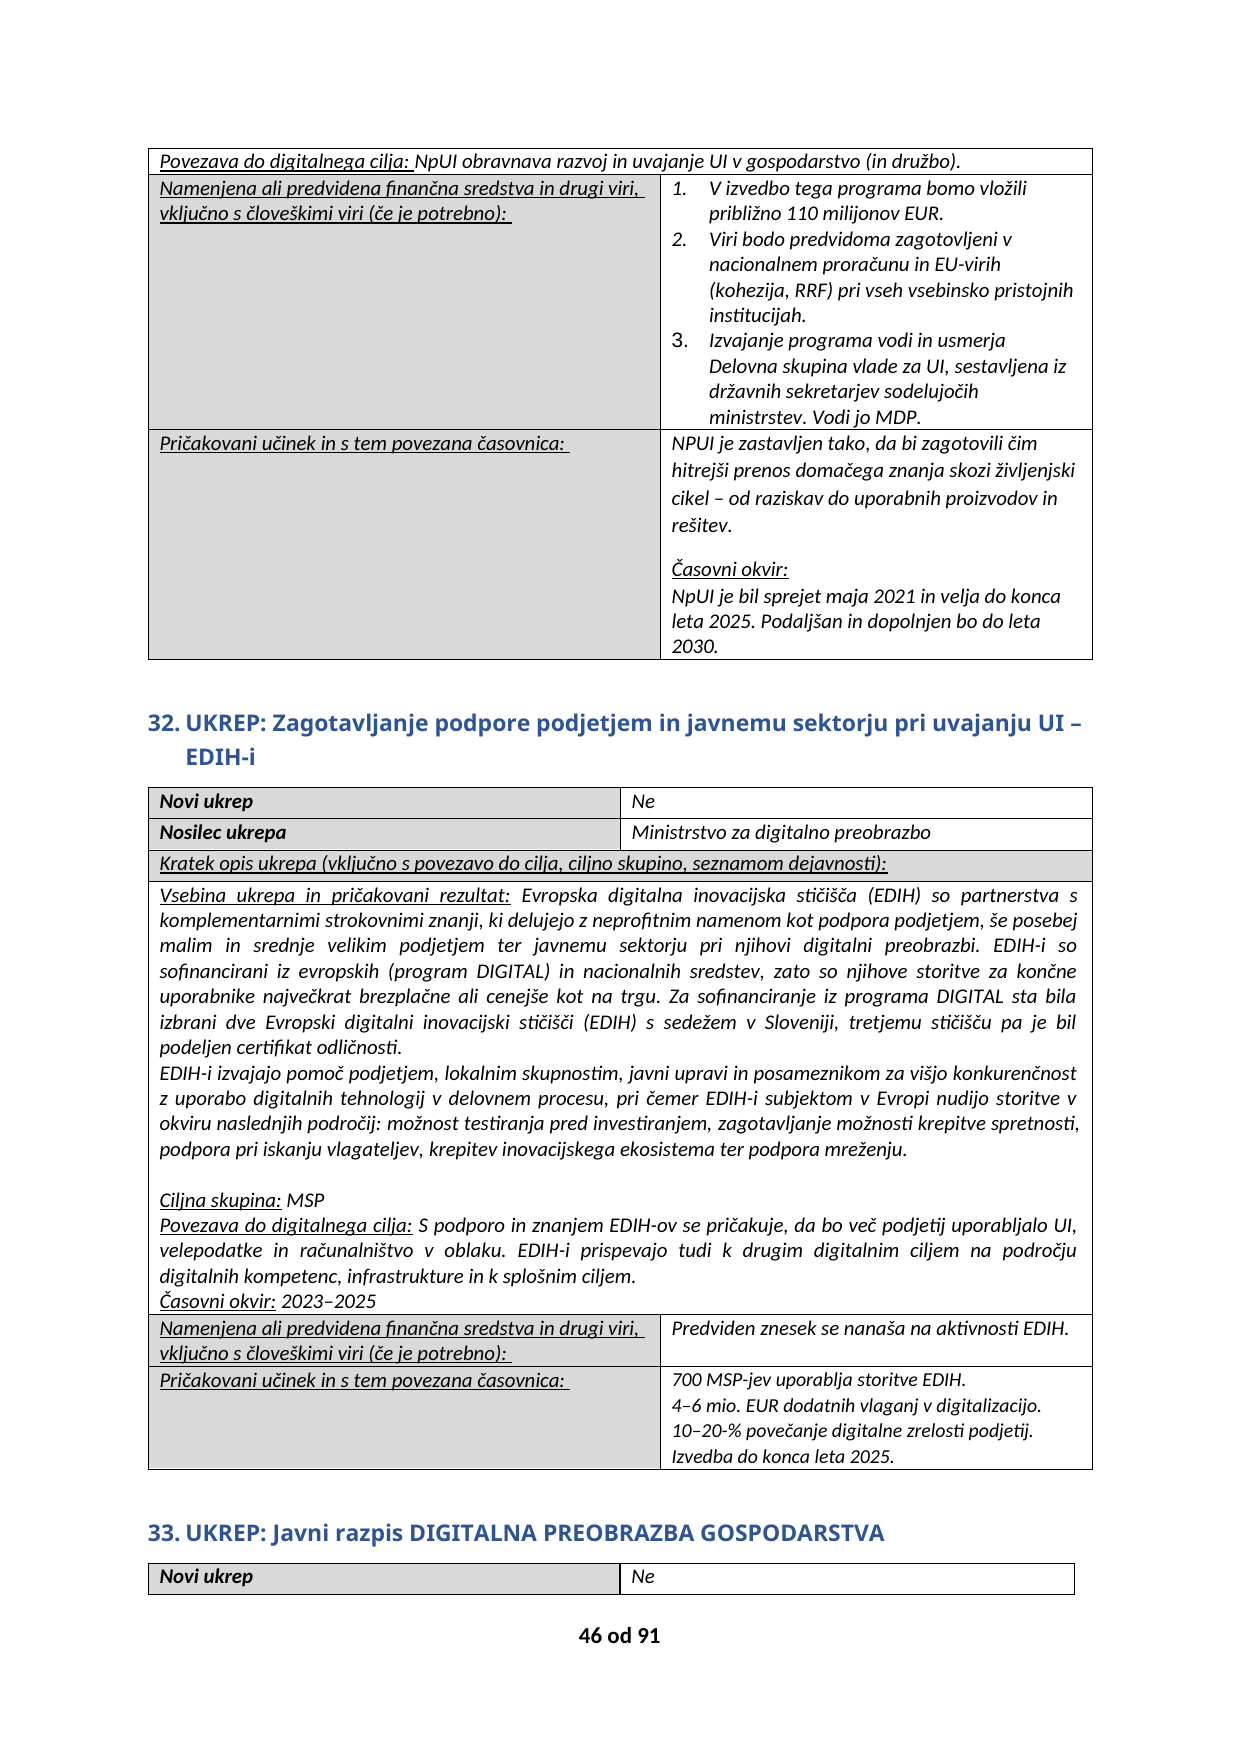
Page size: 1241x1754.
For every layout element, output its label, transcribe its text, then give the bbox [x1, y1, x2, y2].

subtitle UKREP: Javni razpis DIGITALNA PREOBRAZBA GOSPODARSTVA [148, 1516, 1093, 1548]
table_cell Namenjena ali predvidena finančna sredstva in drugi viri, vključno s človeškimi viri (če je potrebno): [149, 175, 660, 429]
table_header Novi ukrep [149, 788, 620, 818]
table_header Novi ukrep [149, 1564, 619, 1594]
table_header Ne [621, 788, 1092, 818]
table_cell Kratek opis ukrepa (vključno s povezavo do cilja, ciljno skupino, seznamom dejavnosti): [149, 851, 1092, 881]
table_cell V izvedbo tega programa bomo vložili približno 110 milijonov EUR. Viri bodo predvidoma zagotovljeni v nacionalnem proračunu in EU-virih (kohezija, RRF) pri vseh vsebinsko pristojnih institucijah. Izvajanje programa vodi in usmerja Delovna skupina vlade za UI, sestavljena iz državnih sekretarjev sodelujočih ministrstev. Vodi jo MDP. [661, 175, 1092, 429]
table_cell Pričakovani učinek in s tem povezana časovnica: [149, 1367, 660, 1468]
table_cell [149, 149, 1092, 174]
table_cell Ministrstvo za digitalno preobrazbo [621, 819, 1092, 849]
table_cell Nosilec ukrepa [149, 819, 620, 849]
table_cell 700 MSP-jev uporablja storitve EDIH. 4–6 mio. EUR dodatnih vlaganj v digitalizacijo. 10–20-% povečanje digitalne zrelosti podjetij. Izvedba do konca leta 2025. [661, 1367, 1092, 1468]
subtitle UKREP: Zagotavljanje podpore podjetjem in javnemu sektorju pri uvajanju UI – EDIH-i [148, 707, 1093, 772]
table_cell Predviden znesek se nanaša na aktivnosti EDIH. [661, 1315, 1092, 1366]
table_cell Vsebina ukrepa in pričakovani rezultat: Evropska digitalna inovacijska stičišča (EDIH) so partnerstva s komplementarnimi strokovnimi znanji, ki delujejo z neprofitnim namenom kot podpora podjetjem, še posebej malim in srednje velikim podjetjem ter javnemu sektorju pri njihovi digitalni preobrazbi. EDIH-i so sofinancirani iz evropskih (program DIGITAL) in nacionalnih sredstev, zato so njihove storitve za končne uporabnike največkrat brezplačne ali cenejše kot na trgu. Za sofinanciranje iz programa DIGITAL sta bila izbrani dve Evropski digitalni inovacijski stičišči (EDIH) s sedežem v Sloveniji, tretjemu stičišču pa je bil podeljen certifikat odličnosti. EDIH-i izvajajo pomoč podjetjem, lokalnim skupnostim, javni upravi in posameznikom za višjo konkurenčnost z uporabo digitalnih tehnologij v delovnem procesu, pri čemer EDIH-i subjektom v Evropi nudijo storitve v okviru naslednjih področij: možnost testiranja pred investiranjem, zagotavljanje možnosti krepitve spretnosti, podpora pri iskanju vlagateljev, krepitev inovacijskega ekosistema ter podpora mreženju. Ciljna skupina: MSP Povezava do digitalnega cilja: S podporo in znanjem EDIH-ov se pričakuje, da bo več podjetij uporabljalo UI, velepodatke in računalništvo v oblaku. EDIH-i prispevajo tudi k drugim digitalnim ciljem na področju digitalnih kompetenc, infrastrukture in k splošnim ciljem. Časovni okvir: 2023–2025 [149, 882, 1092, 1314]
table_cell NPUI je zastavljen tako, da bi zagotovili čim hitrejši prenos domačega znanja skozi življenjski cikel – od raziskav do uporabnih proizvodov in rešitev. Časovni okvir: NpUI je bil sprejet maja 2021 in velja do konca leta 2025. Podaljšan in dopolnjen bo do leta 2030. [661, 430, 1092, 659]
table_cell Pričakovani učinek in s tem povezana časovnica: [149, 430, 660, 659]
table_header Ne [621, 1564, 1074, 1594]
table_cell Namenjena ali predvidena finančna sredstva in drugi viri, vključno s človeškimi viri (če je potrebno): [149, 1315, 660, 1366]
